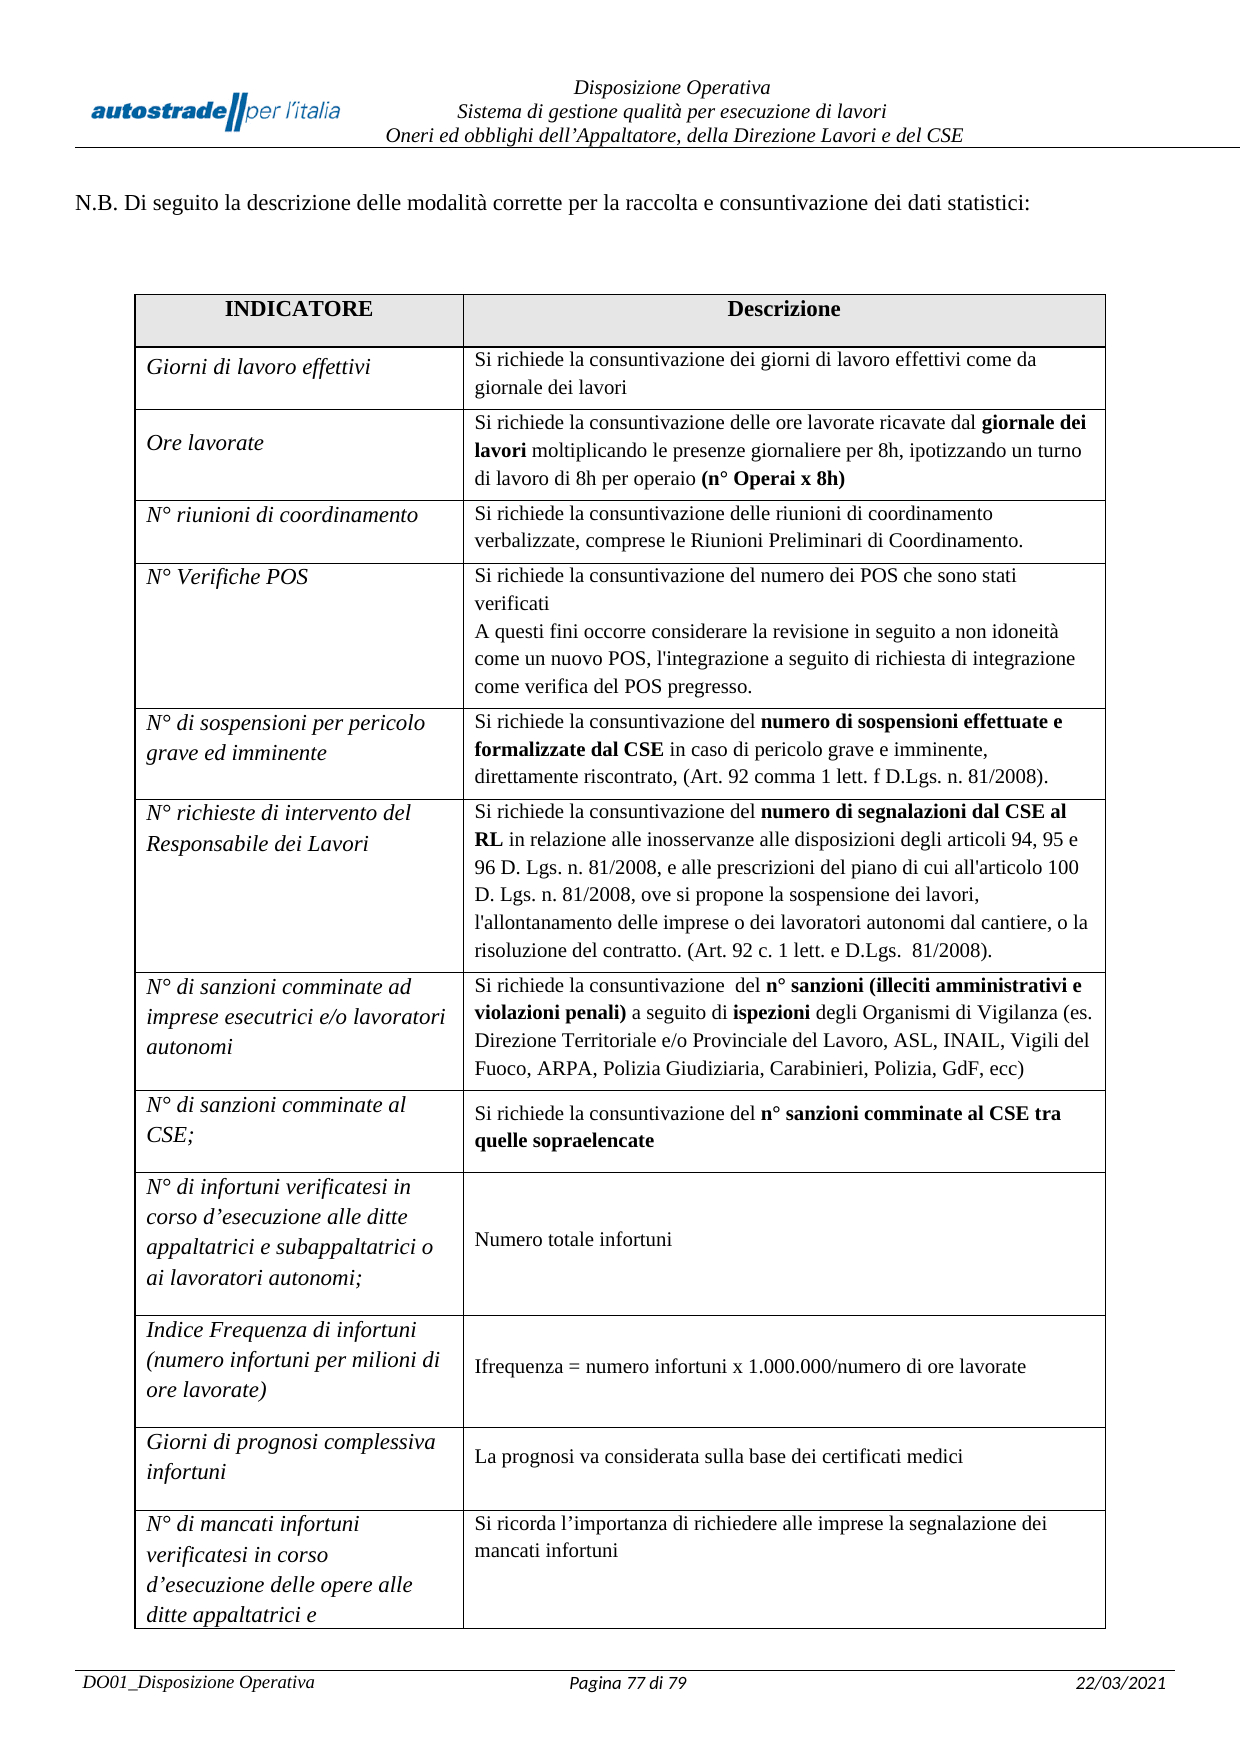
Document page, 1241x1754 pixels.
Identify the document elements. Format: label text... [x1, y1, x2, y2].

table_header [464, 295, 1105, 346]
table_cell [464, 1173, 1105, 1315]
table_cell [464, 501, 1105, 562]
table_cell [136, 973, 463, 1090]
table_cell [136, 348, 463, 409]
picture [88, 88, 342, 134]
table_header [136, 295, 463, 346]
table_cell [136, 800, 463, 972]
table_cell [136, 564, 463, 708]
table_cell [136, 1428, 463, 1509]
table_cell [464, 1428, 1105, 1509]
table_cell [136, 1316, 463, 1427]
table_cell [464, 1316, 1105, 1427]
text N.B. Di seguito la descrizione delle modalità corrette per la raccolta e consuntivazione dei dati statistici: [75, 189, 1165, 216]
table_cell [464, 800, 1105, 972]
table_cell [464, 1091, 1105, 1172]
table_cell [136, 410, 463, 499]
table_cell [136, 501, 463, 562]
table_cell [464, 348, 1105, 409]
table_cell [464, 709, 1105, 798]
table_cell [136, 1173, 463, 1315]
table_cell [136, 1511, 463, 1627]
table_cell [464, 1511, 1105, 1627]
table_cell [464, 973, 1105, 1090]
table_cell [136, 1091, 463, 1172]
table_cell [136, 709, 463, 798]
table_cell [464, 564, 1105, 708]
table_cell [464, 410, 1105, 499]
